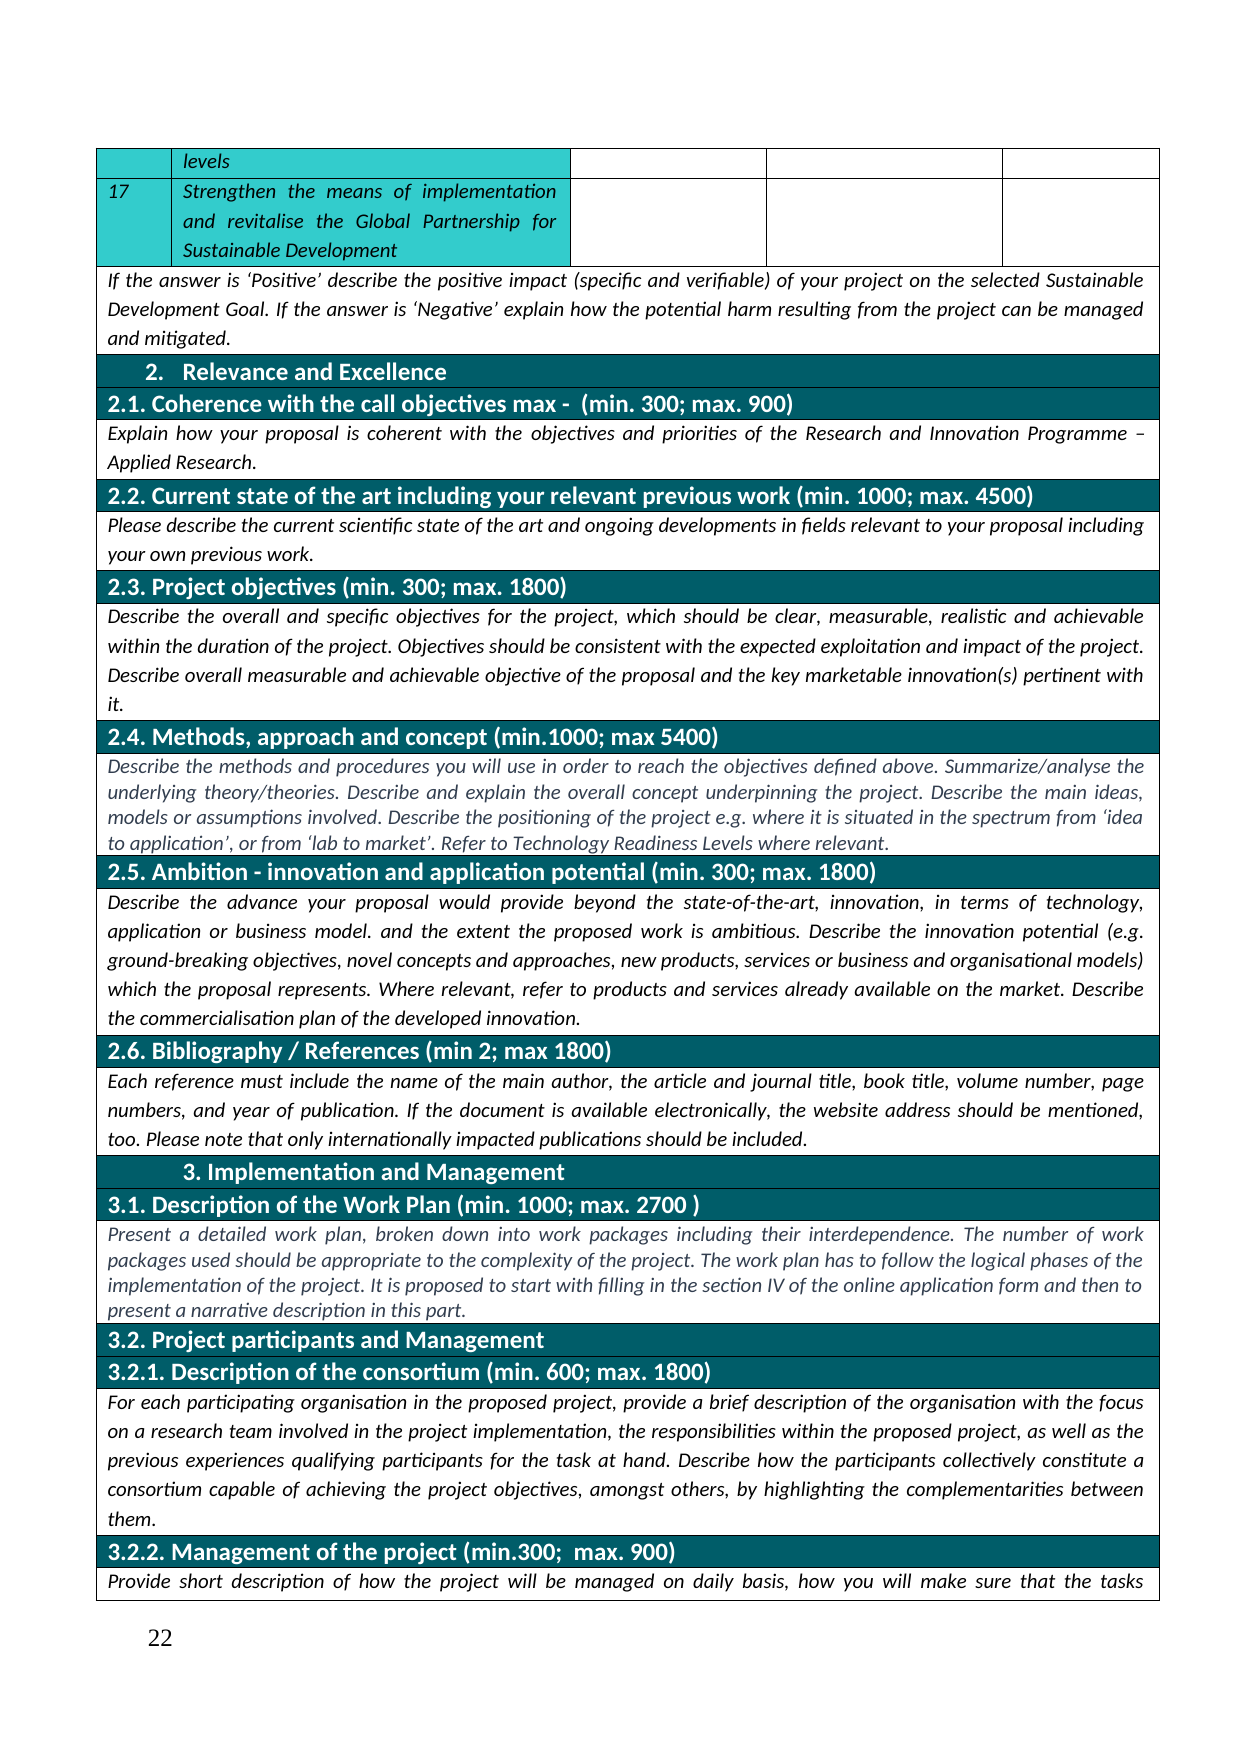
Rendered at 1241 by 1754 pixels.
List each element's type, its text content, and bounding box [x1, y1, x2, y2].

table_cell 17 [97, 179, 171, 266]
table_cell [97, 1568, 1159, 1600]
table_cell [1003, 149, 1159, 178]
table_cell Describe the overall and specific objectives for the project, which should be clear, measurable, realistic and achievable within the duration of the project. Objectives should be consistent with the expected exploitation and impact of the project. Describe overall measurable and achievable objective of the proposal and the key marketable innovation(s) pertinent with it. [97, 604, 1159, 720]
table_cell Strengthen the means of implementation and revitalise the Global Partnership for Sustainable Development [172, 179, 570, 266]
table_cell Relevance and Excellence [97, 355, 1159, 387]
table_cell If the answer is ‘Positive’ describe the positive impact (specific and verifiable) of your project on the selected Sustainable Development Goal. If the answer is ‘Negative’ explain how the potential harm resulting from the project can be managed and mitigated. [97, 267, 1159, 354]
table_cell Each reference must include the name of the main author, the article and journal title, book title, volume number, page numbers, and year of publication. If the document is available electronically, the website address should be mentioned, too. Please note that only internationally impacted publications should be included. [97, 1068, 1159, 1155]
table_cell 3. Implementation and Management [97, 1156, 1159, 1188]
table_cell 2.3. Project objectives (min. 300; max. 1800) [97, 571, 1159, 603]
table_cell Describe the advance your proposal would provide beyond the state-of-the-art, innovation, in terms of technology, application or business model. and the extent the proposed work is ambitious. Describe the innovation potential (e.g. ground-breaking objectives, novel concepts and approaches, new products, services or business and organisational models) which the proposal represents. Where relevant, refer to products and services already available on the market. Describe the commercialisation plan of the developed innovation. [97, 889, 1159, 1034]
table_cell 2.2. Current state of the art including your relevant previous work (min. 1000; max. 4500) [97, 480, 1159, 511]
table_cell [1003, 179, 1159, 266]
table_cell Explain how your proposal is coherent with the objectives and priorities of the Research and Innovation Programme – Applied Research. [97, 420, 1159, 478]
table_cell 3.1. Description of the Work Plan (min. 1000; max. 2700 ) [97, 1189, 1159, 1220]
table_cell 2.1. Coherence with the call objectives max - (min. 300; max. 900) [97, 388, 1159, 419]
table_cell 16 [97, 149, 171, 178]
table_cell 2.6. Bibliography / References (min 2; max 1800) [97, 1036, 1159, 1067]
table_cell Describe the methods and procedures you will use in order to reach the objectives defined above. Summarize/analyse the underlying theory/theories. Describe and explain the overall concept underpinning the project. Describe the main ideas, models or assumptions involved. Describe the positioning of the project e.g. where it is situated in the spectrum from ‘idea to application’, or from ‘lab to market’. Refer to Technology Readiness Levels where relevant. [97, 754, 1159, 855]
table_cell [571, 149, 766, 178]
table_cell 3.2.2. Management of the project (min.300; max. 900) [97, 1536, 1159, 1567]
table_cell Please describe the current scientific state of the art and ongoing developments in fields relevant to your proposal including your own previous work. [97, 512, 1159, 570]
table_cell Present a detailed work plan, broken down into work packages including their interdependence. The number of work packages used should be appropriate to the complexity of the project. The work plan has to follow the logical phases of the implementation of the project. It is proposed to start with filling in the section IV of the online application form and then to present a narrative description in this part. [97, 1221, 1159, 1323]
table_cell [767, 149, 1002, 178]
table_cell 3.2. Project participants and Management [97, 1324, 1159, 1356]
table_cell 2.4. Methods, approach and concept (min.1000; max 5400) [97, 721, 1159, 753]
table_cell 3.2.1. Description of the consortium (min. 600; max. 1800) [97, 1357, 1159, 1388]
table_cell For each participating organisation in the proposed project, provide a brief description of the organisation with the focus on a research team involved in the project implementation, the responsibilities within the proposed project, as well as the previous experiences qualifying participants for the task at hand. Describe how the participants collectively constitute a consortium capable of achieving the project objectives, amongst others, by highlighting the complementarities between them. [97, 1389, 1159, 1535]
table_cell [571, 179, 766, 266]
table_cell 2.5. Ambition - innovation and application potential (min. 300; max. 1800) [97, 856, 1159, 888]
table_cell [767, 179, 1002, 266]
